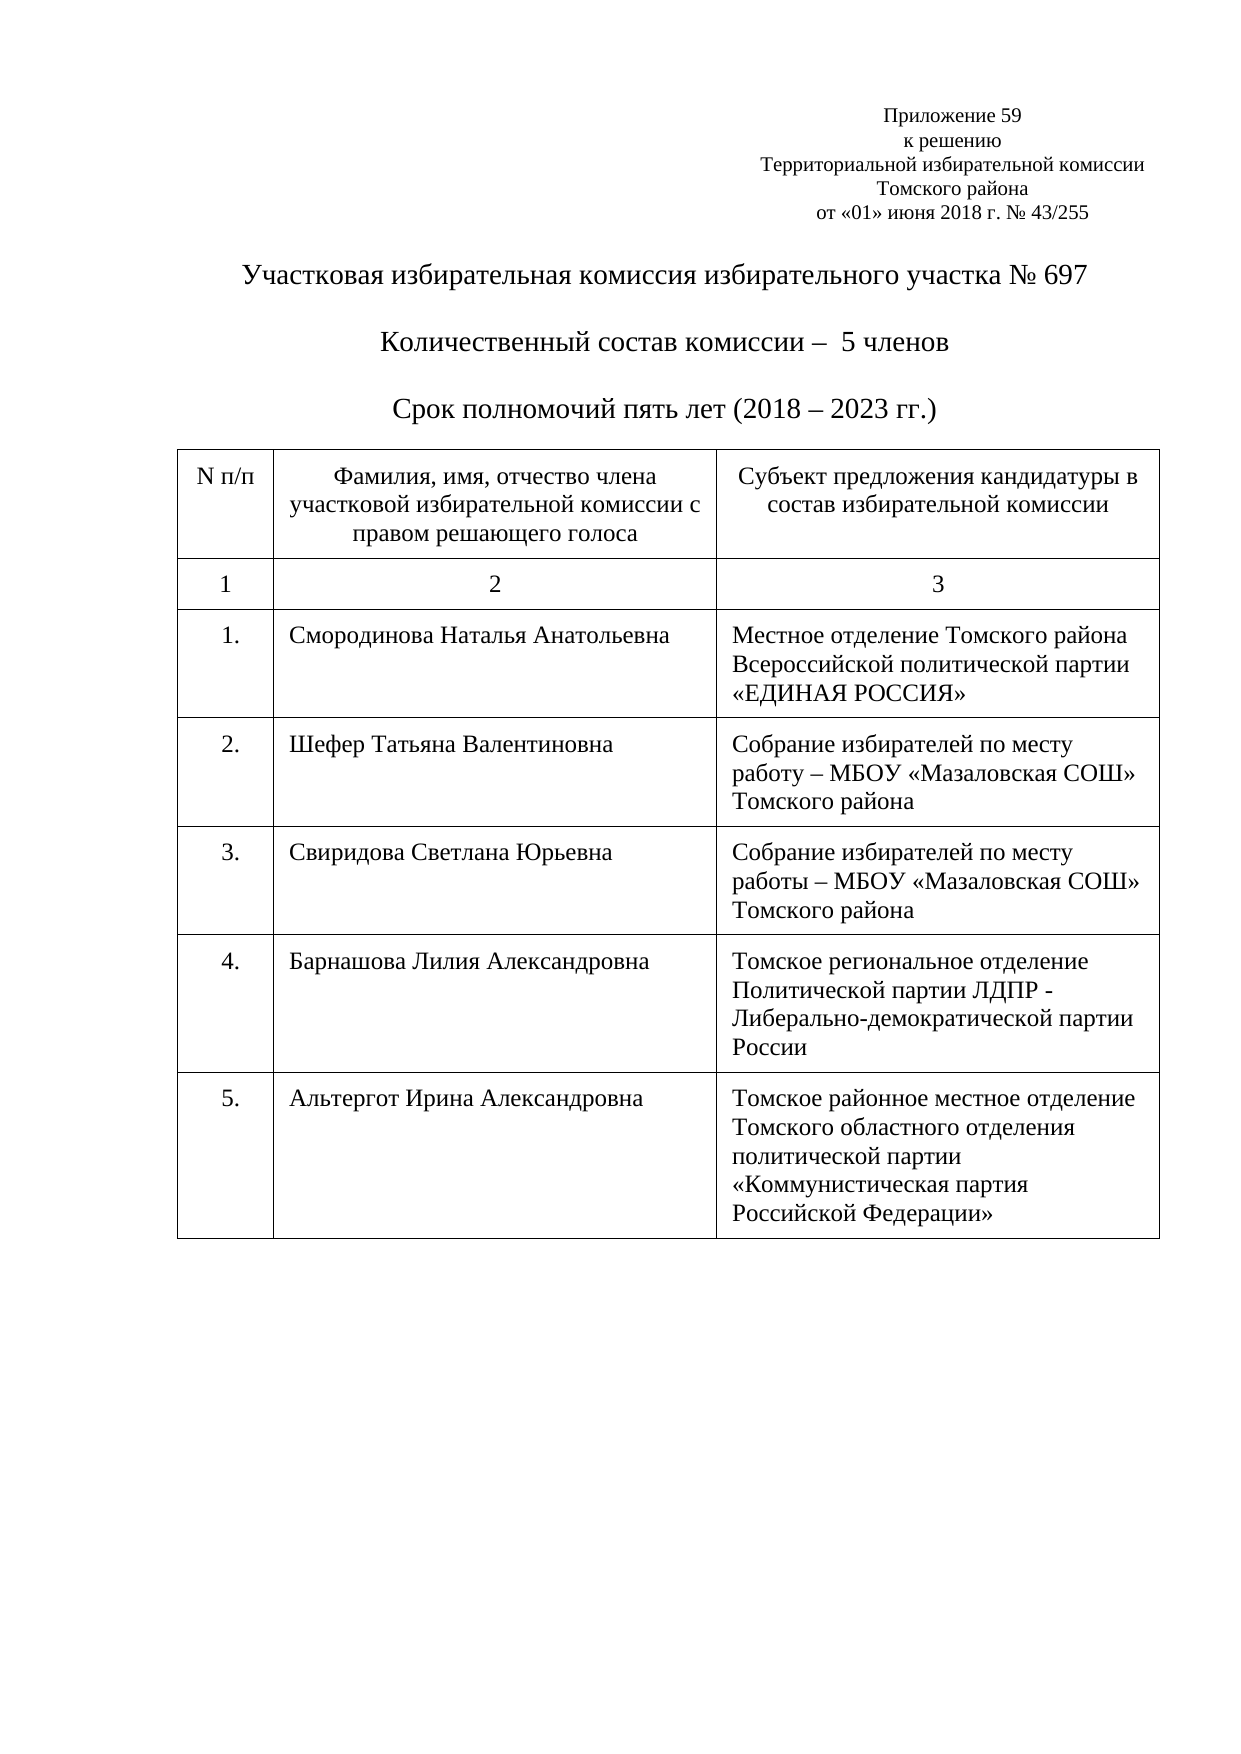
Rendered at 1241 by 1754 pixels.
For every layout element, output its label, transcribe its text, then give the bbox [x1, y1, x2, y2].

text Территориальной избирательной комиссии Томского района [753, 152, 1152, 200]
table_cell 1 [178, 559, 273, 609]
table_header Фамилия, имя, отчество члена участковой избирательной комиссии с правом решающего голоса [274, 450, 716, 558]
table_cell [178, 827, 273, 934]
text к решению [753, 127, 1152, 152]
table_cell [178, 1073, 273, 1238]
table_cell Местное отделение Томского района Всероссийской политической партии «ЕДИНАЯ РОССИЯ» [717, 610, 1159, 717]
table_cell Собрание избирателей по месту работы – МБОУ «Мазаловская СОШ» Томского района [717, 827, 1159, 934]
table_cell Смородинова Наталья Анатольевна [274, 610, 716, 717]
table_cell Свиридова Светлана Юрьевна [274, 827, 716, 934]
table_header Субъект предложения кандидатуры в состав избирательной комиссии [717, 450, 1159, 558]
table_cell 2 [274, 559, 716, 609]
text Количественный состав комиссии – 5 членов [177, 324, 1152, 358]
text Приложение 59 [753, 103, 1152, 127]
text Срок полномочий пять лет (2018 – 2023 гг.) [177, 391, 1152, 425]
table_cell Томское региональное отделение Политической партии ЛДПР - Либерально-демократической партии России [717, 935, 1159, 1072]
table_cell Собрание избирателей по месту работу – МБОУ «Мазаловская СОШ» Томского района [717, 718, 1159, 826]
table_header N п/п [178, 450, 273, 558]
table_cell [178, 935, 273, 1072]
table_cell 3 [717, 559, 1159, 609]
text от «01» июня 2018 г. № 43/255 [753, 200, 1152, 224]
table_cell Томское районное местное отделение Томского областного отделения политической партии «Коммунистическая партия Российской Федерации» [717, 1073, 1159, 1238]
table_cell [178, 610, 273, 717]
table_cell Шефер Татьяна Валентиновна [274, 718, 716, 826]
table_cell Альтергот Ирина Александровна [274, 1073, 716, 1238]
table_cell Барнашова Лилия Александровна [274, 935, 716, 1072]
text Участковая избирательная комиссия избирательного участка № 697 [177, 257, 1152, 291]
table_cell [178, 718, 273, 826]
